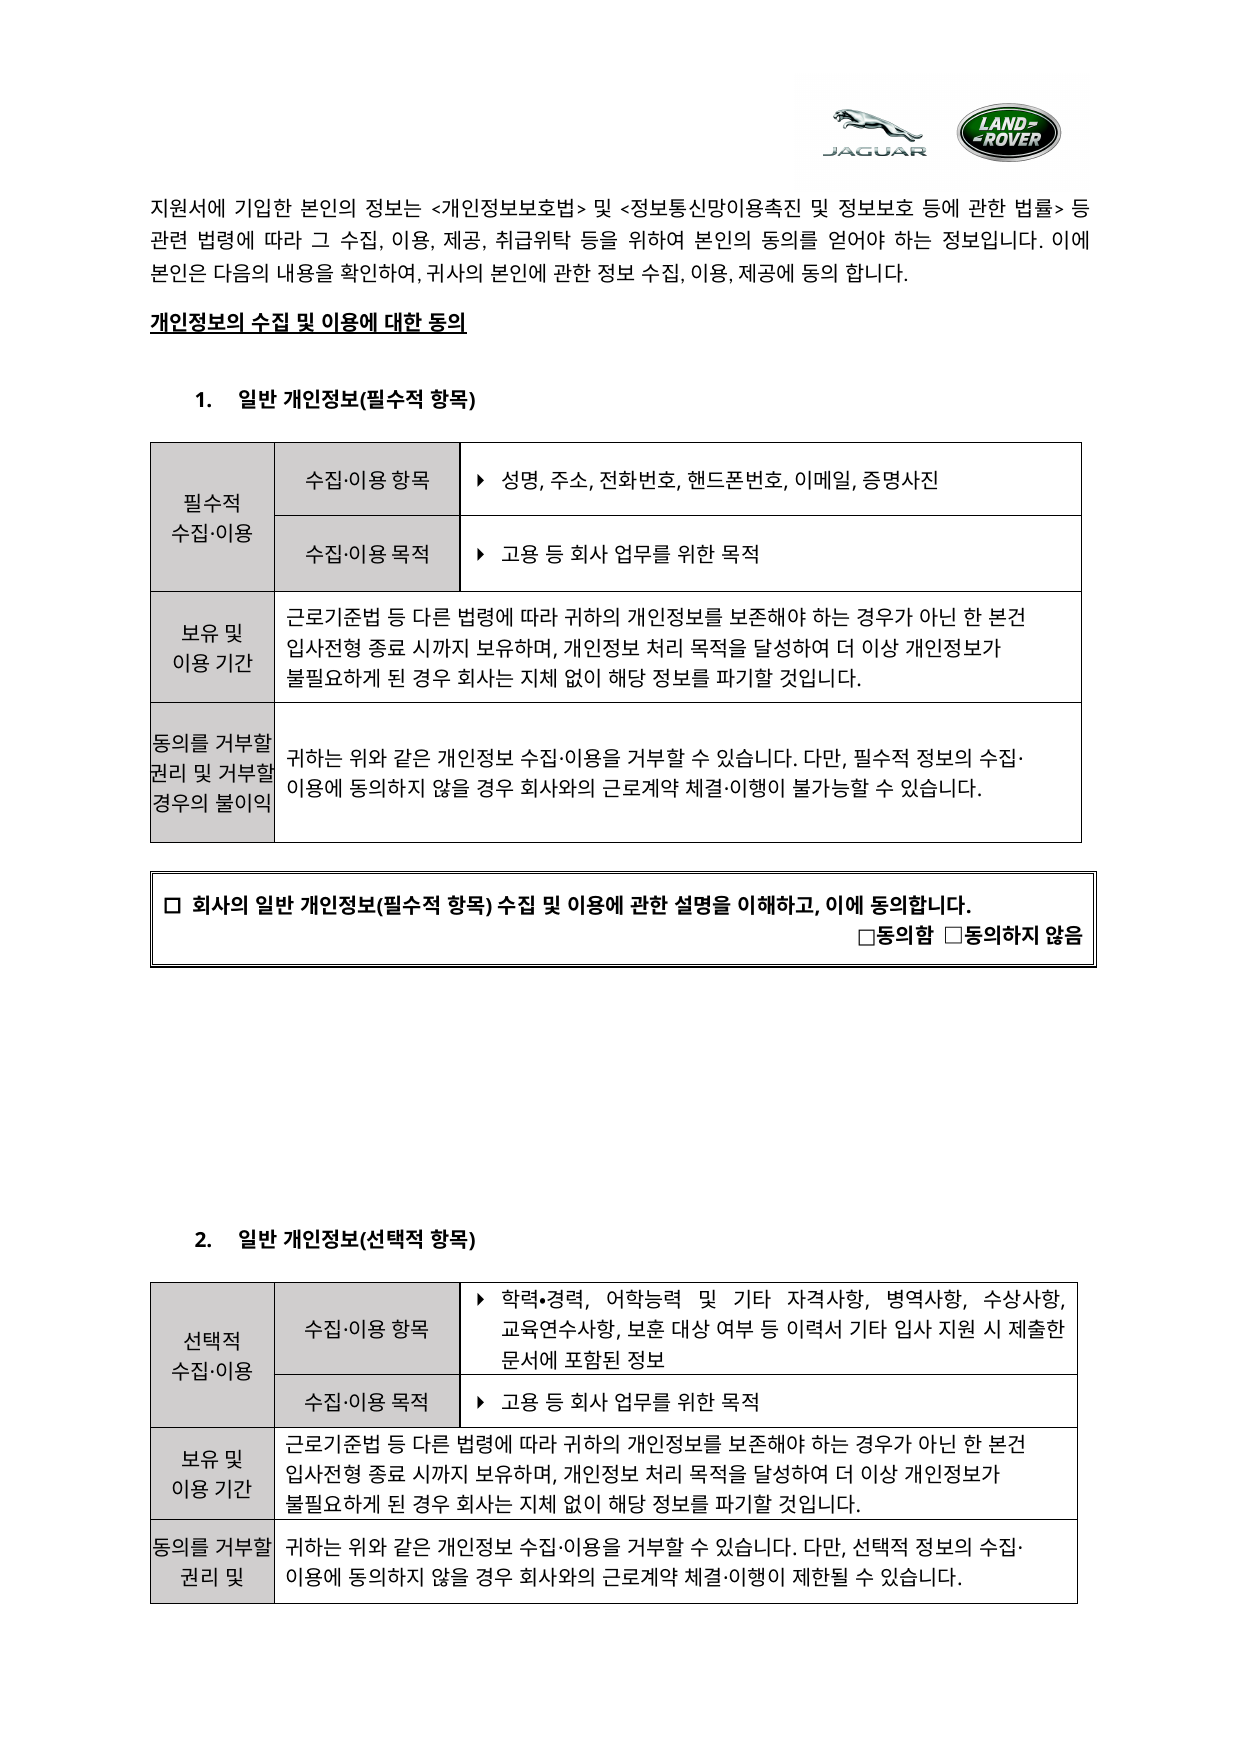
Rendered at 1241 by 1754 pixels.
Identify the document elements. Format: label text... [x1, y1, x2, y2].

table_cell 고용 등 회사 업무를 위한 목적 [461, 516, 1081, 591]
table_header 수집·이용 항목 [275, 443, 459, 515]
list 일반 개인정보(필수적 항목) [194, 383, 1090, 414]
table_cell 근로기준법 등 다른 법령에 따라 귀하의 개인정보를 보존해야 하는 경우가 아닌 한 본건 입사전형 종료 시까지 보유하며, 개인정보 처리 목적을 달성하여 더 이상 개인정보가 불필요하게 된 경우 회사는 지체 없이 해당 정보를 파기할 것입니다. [275, 1428, 1077, 1519]
table_cell 귀하는 위와 같은 개인정보 수집·이용을 거부할 수 있습니다. 다만, 선택적 정보의 수집·이용에 동의하지 않을 경우 회사와의 근로계약 체결·이행이 제한될 수 있습니다. [275, 1520, 1077, 1603]
table_cell 동의를 거부할 권리 및 거부할 경우의 불이익 [151, 703, 274, 842]
table_cell 수집·이용 목적 [275, 1375, 459, 1427]
table_cell 동의를 거부할 권리 및 거부할 경우의 불이익 [151, 1520, 274, 1603]
table_header 선택적 수집·이용 [151, 1283, 274, 1427]
table_cell 수집·이용 목적 [275, 516, 459, 591]
table_cell 근로기준법 등 다른 법령에 따라 귀하의 개인정보를 보존해야 하는 경우가 아닌 한 본건 입사전형 종료 시까지 보유하며, 개인정보 처리 목적을 달성하여 더 이상 개인정보가 불필요하게 된 경우 회사는 지체 없이 해당 정보를 파기할 것입니다. [275, 592, 1081, 702]
table_header 성명, 주소, 전화번호, 핸드폰번호, 이메일, 증명사진 [461, 443, 1081, 515]
table_cell 귀하는 위와 같은 개인정보 수집·이용을 거부할 수 있습니다. 다만, 필수적 정보의 수집·이용에 동의하지 않을 경우 회사와의 근로계약 체결·이행이 불가능할 수 있습니다. [275, 703, 1081, 842]
text 지원서에 기입한 본인의 정보는 <개인정보보호법> 및 <정보통신망이용촉진 및 정보보호 등에 관한 법률> 등 관련 법령에 따라 그 수집, 이용, 제공, 취급위탁 등을 위하여 본인의 동의를 얻어야 하는 정보입니다. 이에 본인은 다음의 내용을 확인하여, 귀사의 본인에 관한 정보 수집, 이용, 제공에 동의 합니다. [150, 192, 1090, 287]
table_header 수집·이용 항목 [275, 1283, 459, 1374]
text 개인정보의 수집 및 이용에 대한 동의 [150, 306, 1090, 337]
table_header 회사의 일반 개인정보(필수적 항목) 수집 및 이용에 관한 설명을 이해하고, 이에 동의합니다. □동의함 □동의하지 않음 [153, 874, 1093, 964]
table_header 필수적 수집·이용 [151, 443, 274, 591]
table_header 학력•경력, 어학능력 및 기타 자격사항, 병역사항, 수상사항, 교육연수사항, 보훈 대상 여부 등 이력서 기타 입사 지원 시 제출한 문서에 포함된 정보 [461, 1283, 1077, 1374]
table_cell 고용 등 회사 업무를 위한 목적 [461, 1375, 1077, 1427]
table_cell 보유 및 이용 기간 [151, 1428, 274, 1519]
list 일반 개인정보(선택적 항목) [194, 1223, 1090, 1254]
picture [793, 73, 1091, 192]
table_cell 보유 및 이용 기간 [151, 592, 274, 702]
